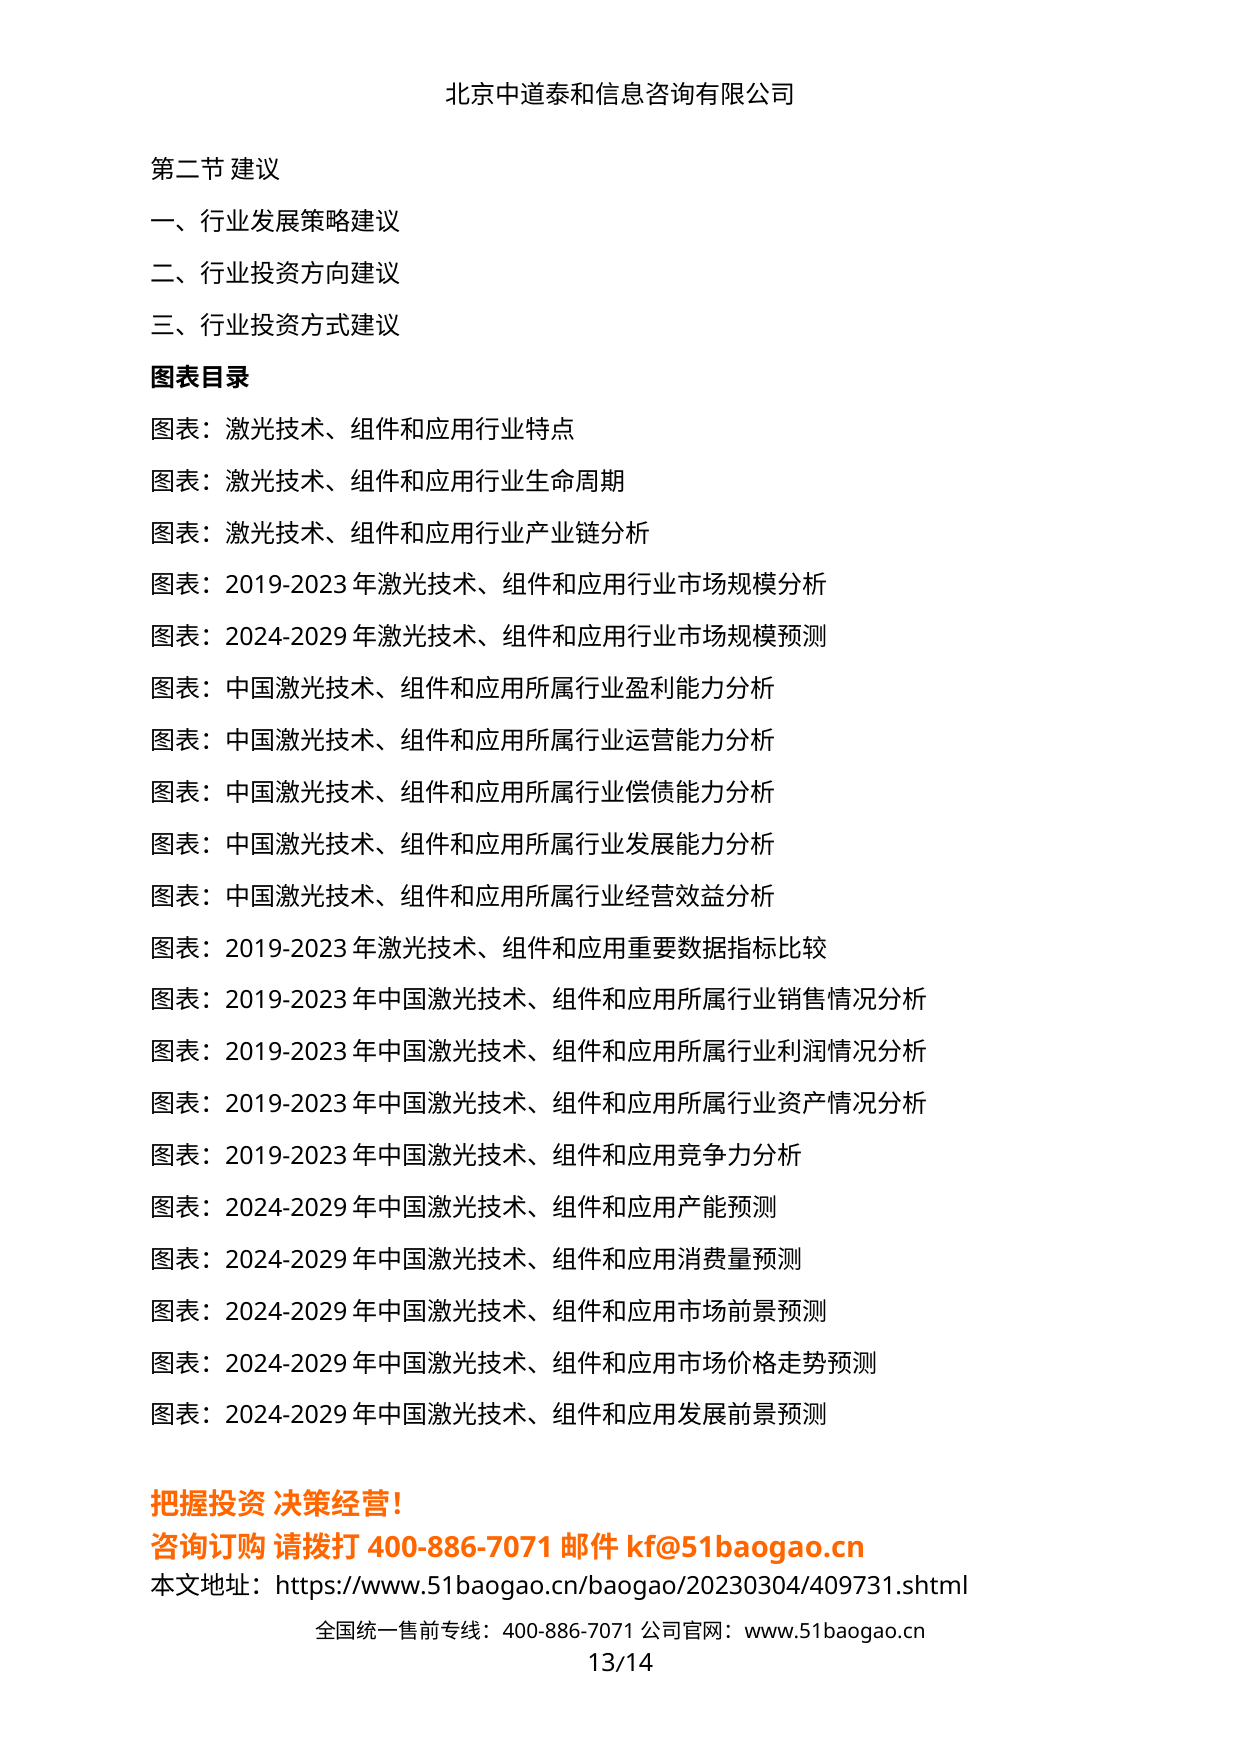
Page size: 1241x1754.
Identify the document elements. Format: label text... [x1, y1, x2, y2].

text 图表：2019-2023年中国激光技术、组件和应用所属行业利润情况分析 [150, 1032, 1090, 1068]
text 图表：激光技术、组件和应用行业产业链分析 [150, 513, 1090, 549]
text 图表：2024-2029年中国激光技术、组件和应用产能预测 [150, 1187, 1090, 1224]
text 三、行业投资方式建议 [150, 306, 1090, 342]
text 图表：2019-2023年激光技术、组件和应用重要数据指标比较 [150, 928, 1090, 964]
text 二、行业投资方向建议 [150, 254, 1090, 290]
text 图表：中国激光技术、组件和应用所属行业偿债能力分析 [150, 772, 1090, 809]
text 图表目录 [150, 357, 1090, 394]
text 图表：2019-2023年激光技术、组件和应用行业市场规模分析 [150, 565, 1090, 601]
text 一、行业发展策略建议 [150, 202, 1090, 238]
text 图表：2019-2023年中国激光技术、组件和应用所属行业销售情况分析 [150, 980, 1090, 1016]
text 图表：2024-2029年激光技术、组件和应用行业市场规模预测 [150, 617, 1090, 653]
text 图表：2024-2029年中国激光技术、组件和应用消费量预测 [150, 1239, 1090, 1276]
text 把握投资 决策经营！咨询订购 请拨打 400-886-7071 邮件 kf@51baogao.cn本文地址：https://www.51baogao.cn/baogao/20230304/409731.shtml [150, 1447, 1090, 1602]
text 图表：2024-2029年中国激光技术、组件和应用市场价格走势预测 [150, 1343, 1090, 1379]
text 图表：2019-2023年中国激光技术、组件和应用竞争力分析 [150, 1136, 1090, 1172]
text 图表：中国激光技术、组件和应用所属行业经营效益分析 [150, 876, 1090, 912]
text 图表：2024-2029年中国激光技术、组件和应用市场前景预测 [150, 1291, 1090, 1327]
text 图表：2024-2029年中国激光技术、组件和应用发展前景预测 [150, 1395, 1090, 1431]
text 图表：激光技术、组件和应用行业生命周期 [150, 461, 1090, 497]
text 第二节 建议 [150, 150, 1090, 186]
text 图表：中国激光技术、组件和应用所属行业发展能力分析 [150, 824, 1090, 861]
text 图表：中国激光技术、组件和应用所属行业盈利能力分析 [150, 669, 1090, 705]
text 图表：2019-2023年中国激光技术、组件和应用所属行业资产情况分析 [150, 1084, 1090, 1120]
text 图表：中国激光技术、组件和应用所属行业运营能力分析 [150, 721, 1090, 757]
text 图表：激光技术、组件和应用行业特点 [150, 409, 1090, 446]
